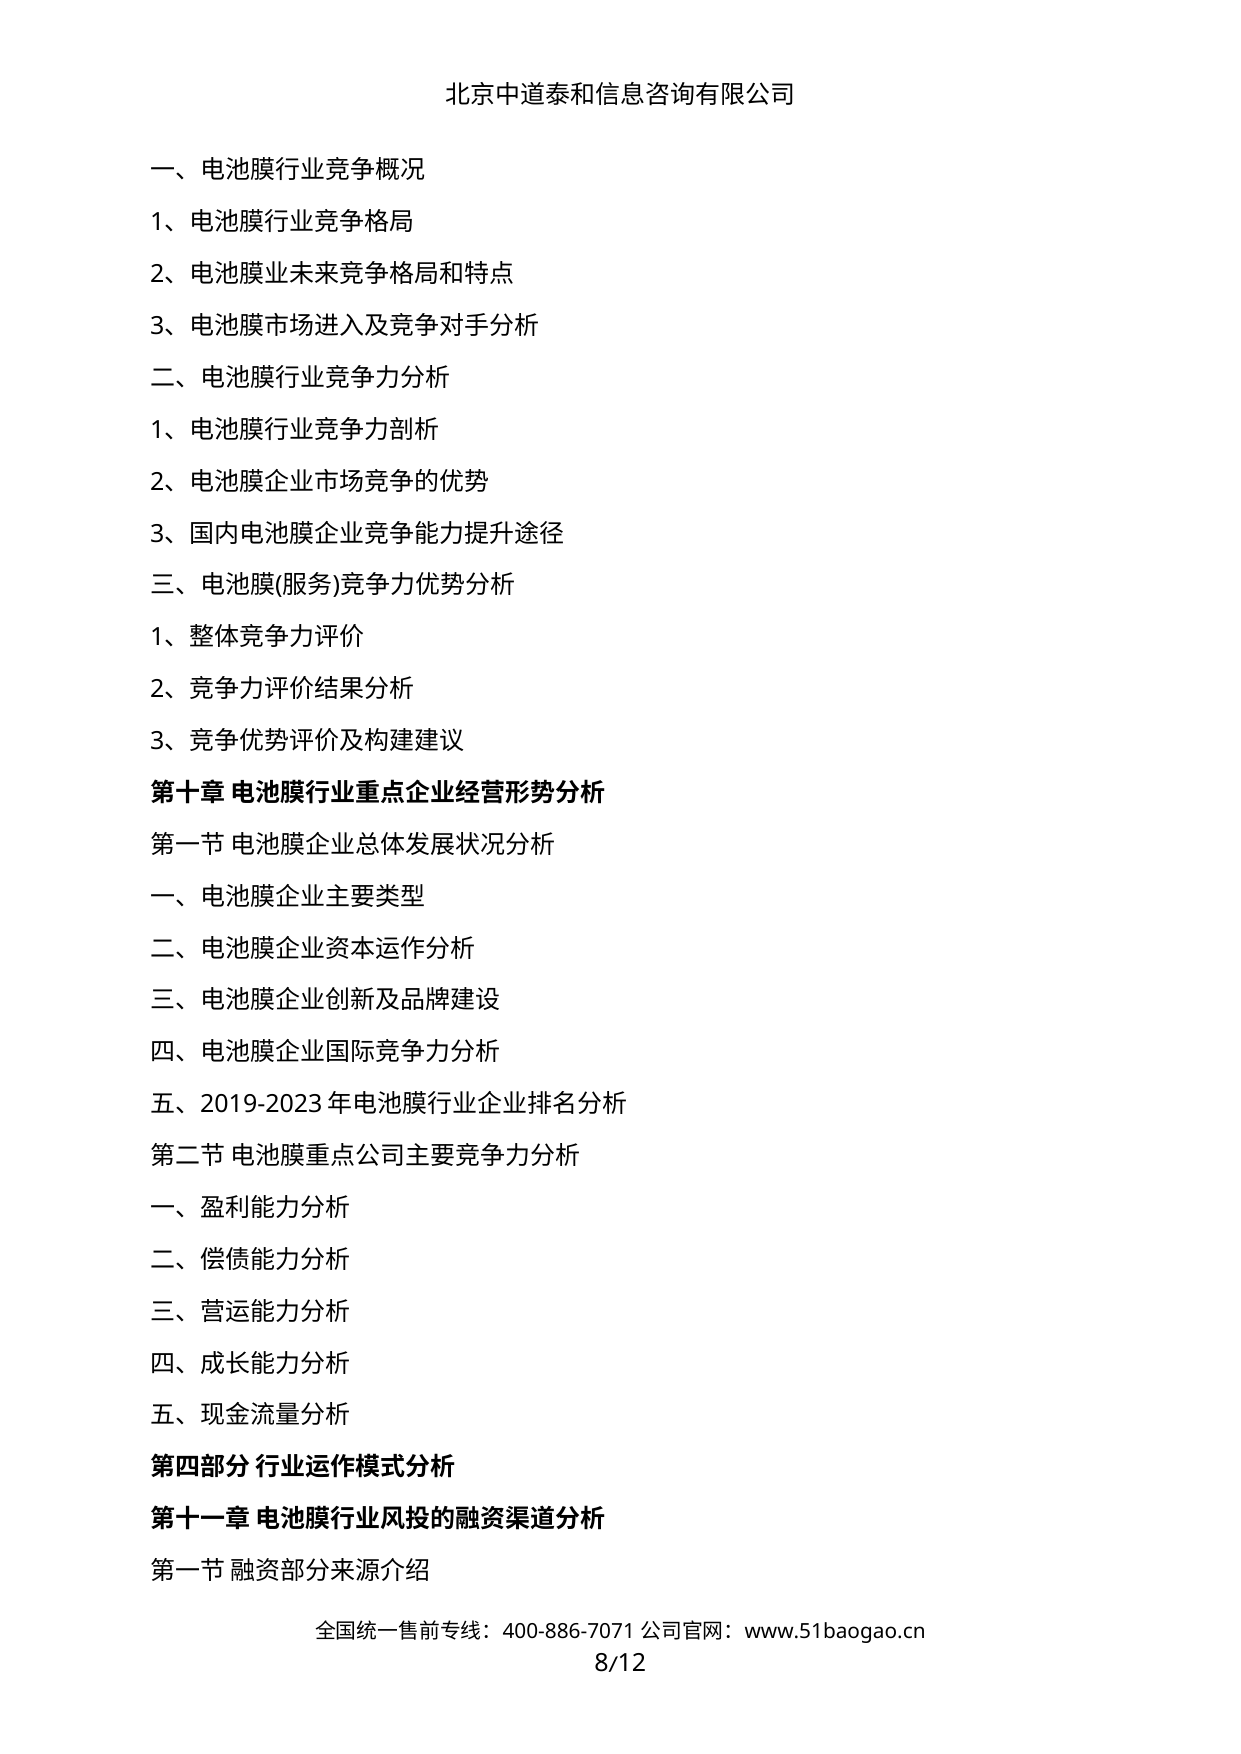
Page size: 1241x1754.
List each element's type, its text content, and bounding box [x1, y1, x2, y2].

text 二、偿债能力分析 [150, 1239, 1090, 1276]
text 第十一章 电池膜行业风投的融资渠道分析 [150, 1499, 1090, 1535]
text 一、电池膜行业竞争概况 [150, 150, 1090, 186]
text 第一节 融资部分来源介绍 [150, 1551, 1090, 1587]
text 第十章 电池膜行业重点企业经营形势分析 [150, 772, 1090, 809]
text 五、现金流量分析 [150, 1395, 1090, 1431]
text 二、电池膜企业资本运作分析 [150, 928, 1090, 964]
text 第一节 电池膜企业总体发展状况分析 [150, 824, 1090, 861]
text 四、电池膜企业国际竞争力分析 [150, 1032, 1090, 1068]
text 2、竞争力评价结果分析 [150, 669, 1090, 705]
text 3、电池膜市场进入及竞争对手分析 [150, 306, 1090, 342]
text 一、盈利能力分析 [150, 1187, 1090, 1224]
text 三、电池膜企业创新及品牌建设 [150, 980, 1090, 1016]
text 2、电池膜业未来竞争格局和特点 [150, 254, 1090, 290]
text 第四部分 行业运作模式分析 [150, 1447, 1090, 1483]
text 2、电池膜企业市场竞争的优势 [150, 461, 1090, 497]
text 1、整体竞争力评价 [150, 617, 1090, 653]
text 3、竞争优势评价及构建建议 [150, 721, 1090, 757]
text 1、电池膜行业竞争力剖析 [150, 409, 1090, 446]
text 第二节 电池膜重点公司主要竞争力分析 [150, 1136, 1090, 1172]
text 1、电池膜行业竞争格局 [150, 202, 1090, 238]
text 三、营运能力分析 [150, 1291, 1090, 1327]
text 三、电池膜(服务)竞争力优势分析 [150, 565, 1090, 601]
text 3、国内电池膜企业竞争能力提升途径 [150, 513, 1090, 549]
text 四、成长能力分析 [150, 1343, 1090, 1379]
text 一、电池膜企业主要类型 [150, 876, 1090, 912]
text 五、2019-2023年电池膜行业企业排名分析 [150, 1084, 1090, 1120]
text 二、电池膜行业竞争力分析 [150, 357, 1090, 394]
